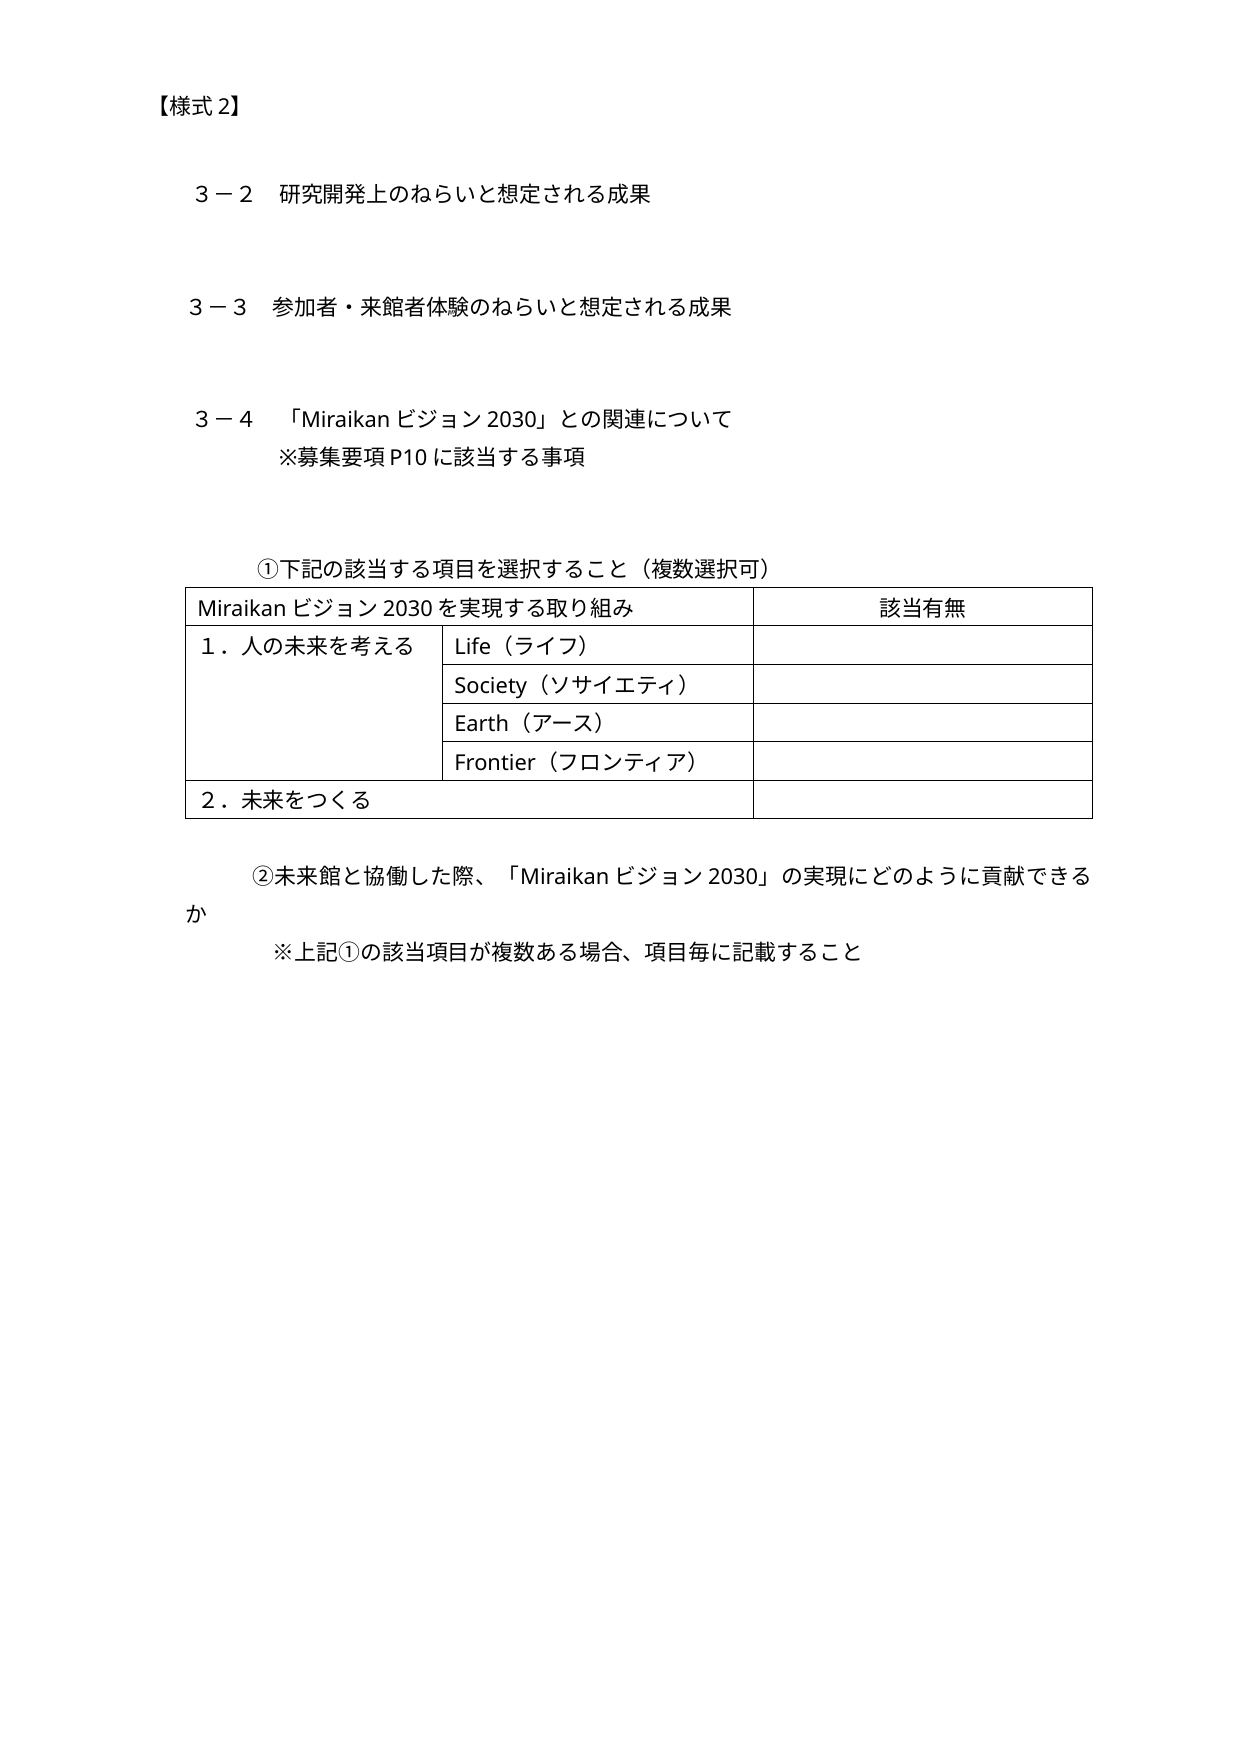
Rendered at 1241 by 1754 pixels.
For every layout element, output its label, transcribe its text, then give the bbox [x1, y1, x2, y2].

table_cell Earth（アース） [443, 704, 753, 741]
table_header Miraikanビジョン2030を実現する取り組み [186, 588, 753, 625]
table_cell [754, 704, 1092, 741]
table_cell Society（ソサイエティ） [443, 665, 753, 702]
table_cell １．人の未来を考える [186, 626, 442, 779]
table_header 該当有無 [754, 588, 1092, 625]
list ３－３ 参加者・来館者体験のねらいと想定される成果 [185, 287, 1092, 324]
text ※募集要項P10に該当する事項 [148, 437, 1092, 474]
table_cell ２．未来をつくる [186, 781, 753, 818]
list ②未来館と協働した際、「Miraikanビジョン2030」の実現にどのように貢献できるか [185, 857, 1092, 932]
text ３－４ 「Miraikanビジョン2030」との関連について [148, 399, 1092, 437]
list ※上記①の該当項目が複数ある場合、項目毎に記載すること [185, 932, 1092, 969]
table_cell [754, 742, 1092, 779]
text ３－２ 研究開発上のねらいと想定される成果 [148, 174, 1092, 212]
table_cell [754, 665, 1092, 702]
table_cell [754, 781, 1092, 818]
list ①下記の該当する項目を選択すること（複数選択可） [148, 549, 1092, 587]
table_cell Frontier（フロンティア） [443, 742, 753, 779]
table_cell Life（ライフ） [443, 626, 753, 664]
table_cell [754, 626, 1092, 664]
